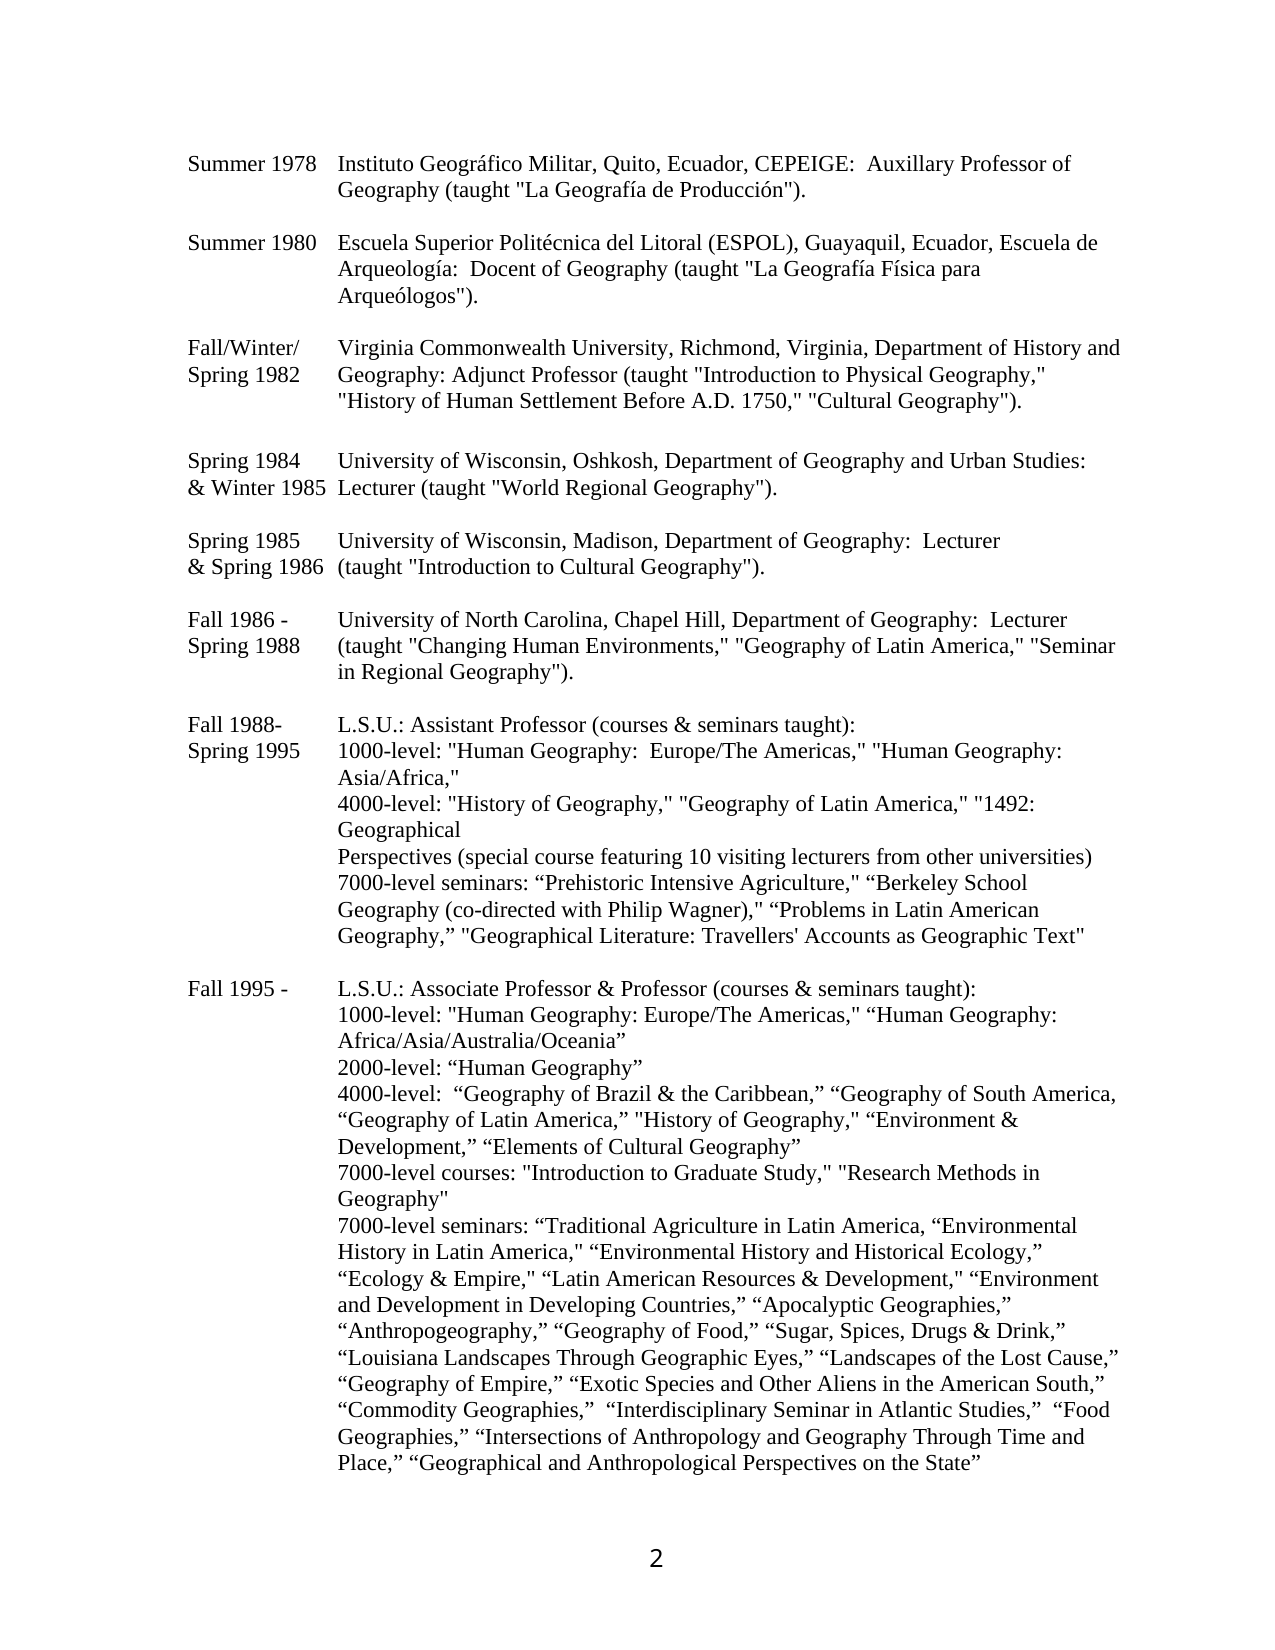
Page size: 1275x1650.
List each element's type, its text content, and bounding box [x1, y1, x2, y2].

text Perspectives (special course featuring 10 visiting lecturers from other universities) [187, 843, 1125, 869]
text "History of Human Settlement Before A.D. 1750," "Cultural Geography"). [187, 387, 1125, 413]
text Spring 1995 1000-level: "Human Geography: Europe/The Americas," "Human Geography: Asia/Africa," [187, 737, 1125, 790]
text in Regional Geography"). [187, 658, 1125, 685]
text Arqueólogos"). [187, 282, 1125, 308]
text Spring 1984 University of Wisconsin, Oshkosh, Department of Geography and Urban Studies: [187, 448, 1125, 474]
text Spring 1985 University of Wisconsin, Madison, Department of Geography: Lecturer [187, 527, 1125, 553]
text Geography (taught "La Geografía de Producción"). [187, 176, 1125, 203]
text Summer 1980 Escuela Superior Politécnica del Litoral (ESPOL), Guayaquil, Ecuador, Escuela de [187, 229, 1125, 255]
text & Winter 1985 Lecturer (taught "World Regional Geography"). [187, 474, 1125, 500]
text 2000-level: “Human Geography” [187, 1054, 1125, 1080]
text 1000-level: "Human Geography: Europe/The Americas," “Human Geography: Africa/Asia/Australia/Oceania” [187, 1001, 1125, 1054]
text 7000-level courses: "Introduction to Graduate Study," "Research Methods in Geography" [187, 1159, 1125, 1212]
text 4000-level: “Geography of Brazil & the Caribbean,” “Geography of South America, “Geography of Latin America,” "History of Geography," “Environment & Development,” “Elements of Cultural Geography” [187, 1080, 1125, 1159]
text 7000-level seminars: “Prehistoric Intensive Agriculture," “Berkeley School Geography (co-directed with Philip Wagner)," “Problems in Latin American Geography,” "Geographical Literature: Travellers' Accounts as Geographic Text" [337, 869, 1125, 948]
text 7000-level seminars: “Traditional Agriculture in Latin America, “Environmental History in Latin America," “Environmental History and Historical Ecology,” “Ecology & Empire," “Latin American Resources & Development," “Environment and Development in Developing Countries,” “Apocalyptic Geographies,” “Anthropogeography,” “Geography of Food,” “Sugar, Spices, Drugs & Drink,” “Louisiana Landscapes Through Geographic Eyes,” “Landscapes of the Lost Cause,” “Geography of Empire,” “Exotic Species and Other Aliens in the American South,” “Commodity Geographies,” “Interdisciplinary Seminar in Atlantic Studies,” “Food Geographies,” “Intersections of Anthropology and Geography Through Time and Place,” “Geographical and Anthropological Perspectives on the State” [187, 1212, 1125, 1475]
text Summer 1978 Instituto Geográfico Militar, Quito, Ecuador, CEPEIGE: Auxillary Professor of [187, 150, 1125, 176]
text 4000-level: "History of Geography," "Geography of Latin America," "1492: Geographical [187, 790, 1125, 843]
text & Spring 1986 (taught "Introduction to Cultural Geography"). [187, 553, 1125, 579]
text Spring 1988 (taught "Changing Human Environments," "Geography of Latin America," "Seminar [187, 632, 1125, 658]
text Fall 1988- L.S.U.: Assistant Professor (courses & seminars taught): [187, 711, 1125, 737]
text Fall 1986 - University of North Carolina, Chapel Hill, Department of Geography: Lecturer [187, 606, 1125, 632]
text Fall/Winter/ Virginia Commonwealth University, Richmond, Virginia, Department of History and [187, 334, 1125, 361]
text Fall 1995 - L.S.U.: Associate Professor & Professor (courses & seminars taught): [187, 975, 1125, 1001]
text Arqueología: Docent of Geography (taught "La Geografía Física para [187, 255, 1125, 282]
text Spring 1982 Geography: Adjunct Professor (taught "Introduction to Physical Geography," [187, 361, 1125, 387]
